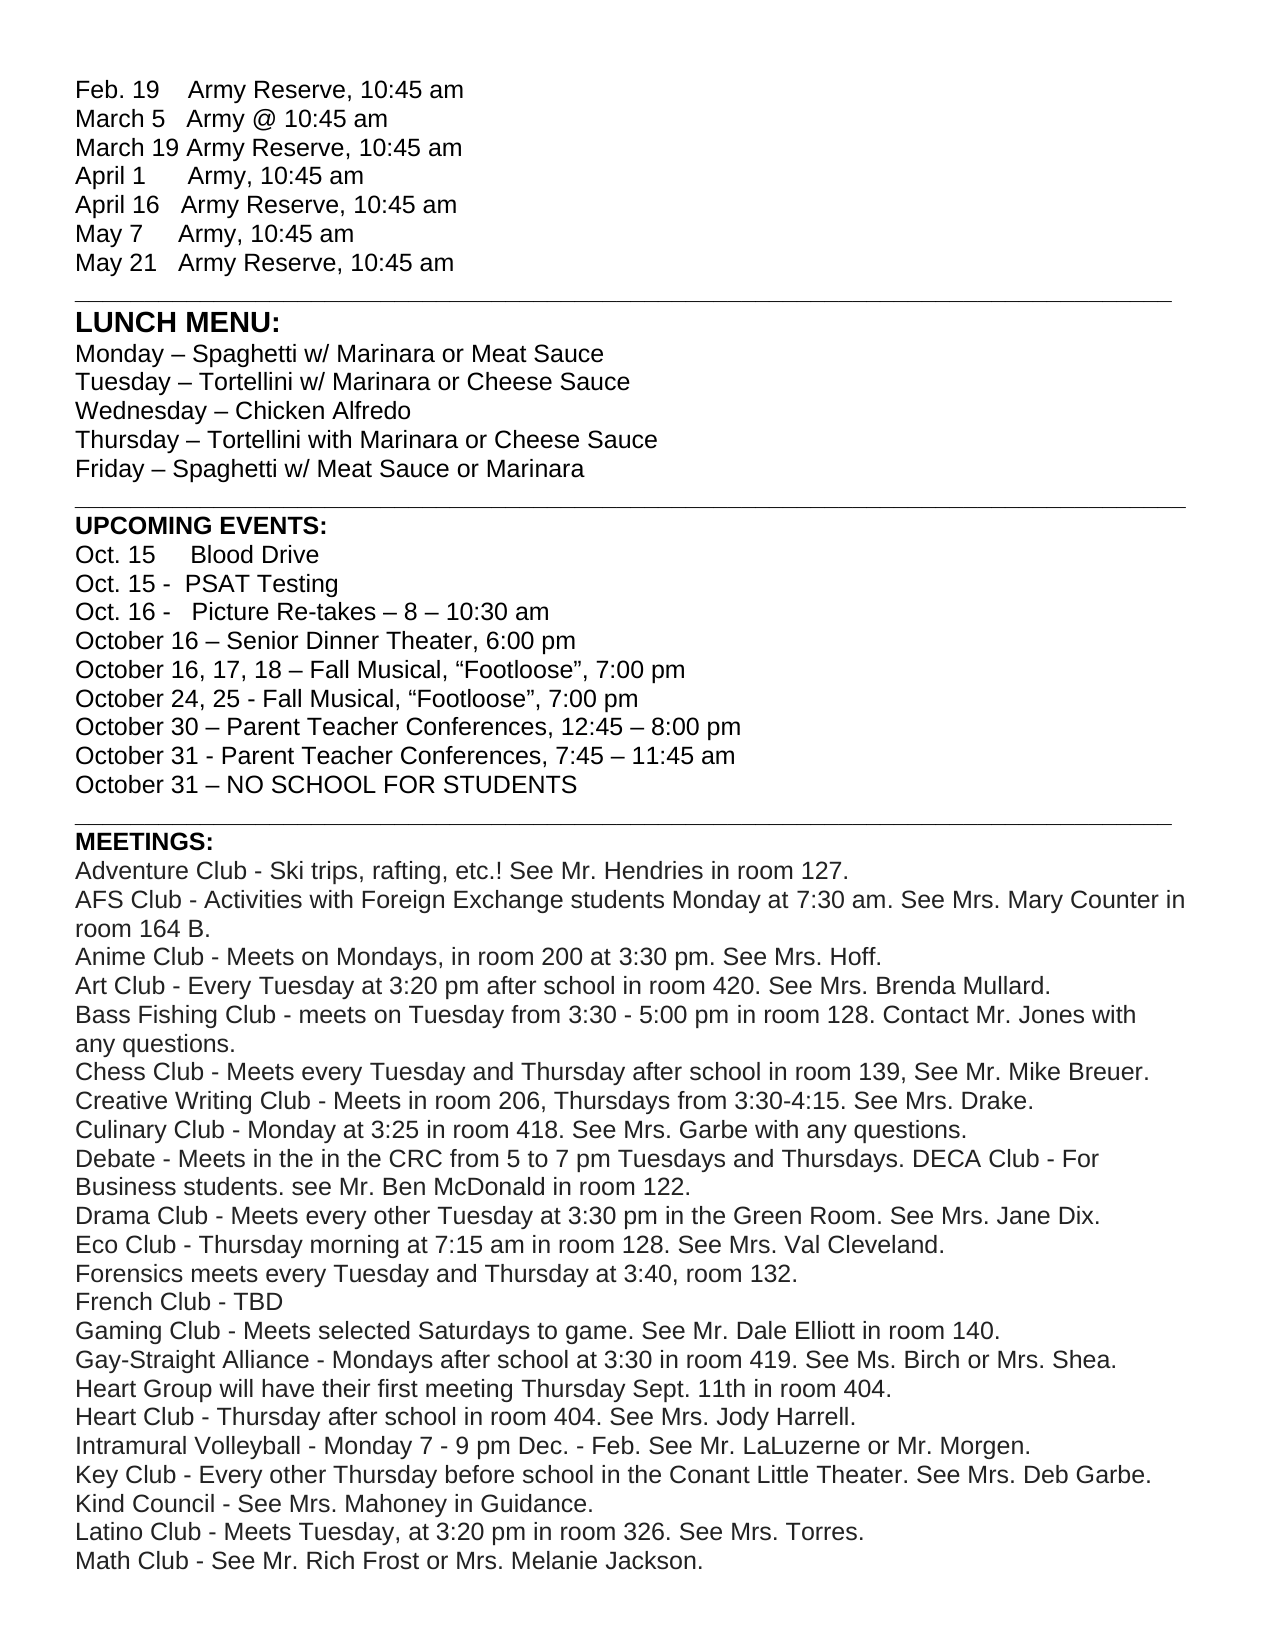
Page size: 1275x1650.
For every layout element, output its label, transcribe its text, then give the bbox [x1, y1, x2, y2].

text Heart Club - Thursday after school in room 404. See Mrs. Jody Harrell. [75, 1402, 1200, 1431]
text French Club - TBD [75, 1287, 1200, 1316]
text Friday – Spaghetti w/ Meat Sauce or Marinara [75, 453, 1200, 482]
text Kind Council - See Mrs. Mahoney in Guidance. [75, 1488, 1200, 1517]
text MEETINGS: [75, 827, 1200, 856]
text March 19 Army Reserve, 10:45 am [75, 132, 1200, 161]
text Culinary Club - Monday at 3:25 in room 418. See Mrs. Garbe with any questions. [75, 1115, 1200, 1143]
text March 5 Army @ 10:45 am [75, 104, 1200, 132]
text Oct. 15 - PSAT Testing [75, 568, 1200, 597]
text AFS Club - Activities with Foreign Exchange students Monday at 7:30 am. See Mrs. Mary Counter in room 164 B. [75, 885, 1200, 942]
text Heart Group will have their first meeting Thursday Sept. 11th in room 404. [75, 1373, 1200, 1402]
text May 7 Army, 10:45 am [75, 219, 1200, 247]
text October 16, 17, 18 – Fall Musical, “Footloose”, 7:00 pm [75, 655, 1200, 683]
text ________________________________________________________________________________ [75, 482, 1200, 511]
text Wednesday – Chicken Alfredo [75, 396, 1200, 425]
text Forensics meets every Tuesday and Thursday at 3:40, room 132. [75, 1258, 1200, 1287]
text Art Club - Every Tuesday at 3:20 pm after school in room 420. See Mrs. Brenda Mullard. [75, 971, 1200, 1000]
text Eco Club - Thursday morning at 7:15 am in room 128. See Mrs. Val Cleveland. [75, 1230, 1200, 1258]
text Math Club - See Mr. Rich Frost or Mrs. Melanie Jackson. [75, 1546, 1200, 1575]
text April 16 Army Reserve, 10:45 am [75, 190, 1200, 219]
text Key Club - Every other Thursday before school in the Conant Little Theater. See Mrs. Deb Garbe. [75, 1460, 1200, 1488]
text Monday – Spaghetti w/ Marinara or Meat Sauce [75, 338, 1200, 367]
text Tuesday – Tortellini w/ Marinara or Cheese Sauce [75, 367, 1200, 396]
text Anime Club - Meets on Mondays, in room 200 at 3:30 pm. See Mrs. Hoff. [75, 942, 1200, 971]
text October 16 – Senior Dinner Theater, 6:00 pm [75, 626, 1200, 655]
text Latino Club - Meets Tuesday, at 3:20 pm in room 326. See Mrs. Torres. [75, 1517, 1200, 1546]
text May 21 Army Reserve, 10:45 am [75, 247, 1200, 276]
text Gaming Club - Meets selected Saturdays to game. See Mr. Dale Elliott in room 140. [75, 1316, 1200, 1345]
text Oct. 16 - Picture Re-takes – 8 – 10:30 am [75, 597, 1200, 626]
text Creative Writing Club - Meets in room 206, Thursdays from 3:30-4:15. See Mrs. Drake. [75, 1086, 1200, 1115]
text _______________________________________________________________________________ [75, 276, 1200, 305]
text October 30 – Parent Teacher Conferences, 12:45 – 8:00 pm [75, 712, 1200, 741]
text Debate - Meets in the in the CRC from 5 to 7 pm Tuesdays and Thursdays. DECA Club - For Business students. see Mr. Ben McDonald in room 122. [75, 1143, 1200, 1201]
text UPCOMING EVENTS: [75, 511, 1200, 540]
text LUNCH MENU: [75, 305, 1200, 338]
text April 1 Army, 10:45 am [75, 161, 1200, 190]
text October 24, 25 - Fall Musical, “Footloose”, 7:00 pm [75, 683, 1200, 712]
text Feb. 19 Army Reserve, 10:45 am [75, 75, 1200, 104]
text Adventure Club - Ski trips, rafting, etc.! See Mr. Hendries in room 127. [75, 856, 1200, 885]
text Bass Fishing Club - meets on Tuesday from 3:30 - 5:00 pm in room 128. Contact Mr. Jones with [75, 1000, 1200, 1028]
text Chess Club - Meets every Tuesday and Thursday after school in room 139, See Mr. Mike Breuer. [75, 1057, 1200, 1086]
text October 31 – NO SCHOOL FOR STUDENTS [75, 770, 1200, 798]
text any questions. [75, 1028, 1200, 1057]
text Gay-Straight Alliance - Mondays after school at 3:30 in room 419. See Ms. Birch or Mrs. Shea. [75, 1345, 1200, 1373]
text Oct. 15 Blood Drive [75, 540, 1200, 568]
text Intramural Volleyball - Monday 7 - 9 pm Dec. - Feb. See Mr. LaLuzerne or Mr. Morgen. [75, 1431, 1200, 1460]
text Drama Club - Meets every other Tuesday at 3:30 pm in the Green Room. See Mrs. Jane Dix. [75, 1201, 1200, 1230]
text Thursday – Tortellini with Marinara or Cheese Sauce [75, 425, 1200, 453]
text October 31 - Parent Teacher Conferences, 7:45 – 11:45 am [75, 741, 1200, 770]
text _______________________________________________________________________________ [75, 798, 1200, 827]
